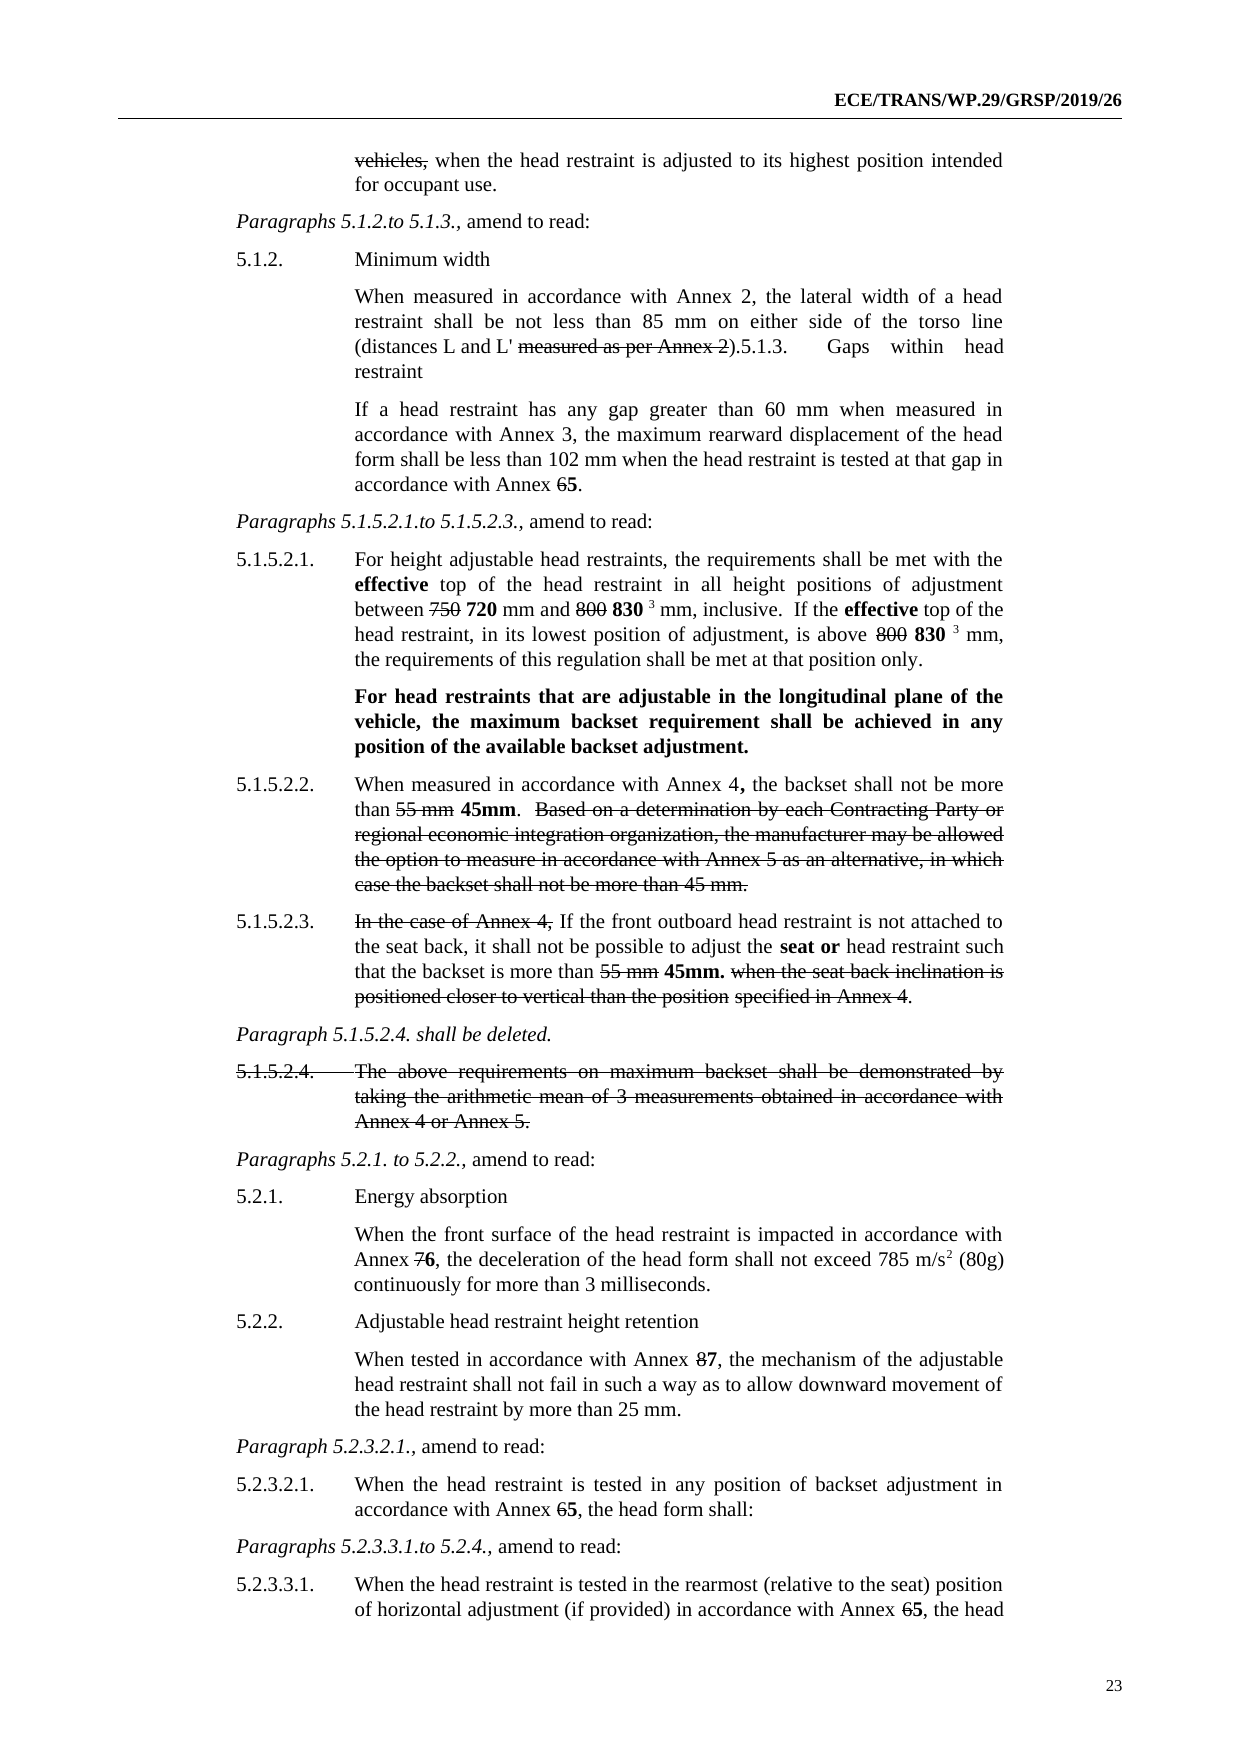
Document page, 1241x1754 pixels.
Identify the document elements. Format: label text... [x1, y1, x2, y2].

text 5.1.5.2.1. For height adjustable head restraints, the requirements shall be met with the effective top of the head restraint in all height positions of adjustment between 750 720 mm and 800 830 3 mm, inclusive. If the effective top of the head restraint, in its lowest position of adjustment, is above 800 830 3 mm, the requirements of this regulation shall be met at that position only. [236, 546, 1004, 671]
text 5.1.2. Minimum width [236, 246, 1004, 271]
text Paragraphs 5.2.3.3.1.to 5.2.4., amend to read: [236, 1533, 1004, 1558]
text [236, 1571, 1004, 1621]
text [354, 148, 1004, 196]
text When measured in accordance with Annex 2, the lateral width of a head restraint shall be not less than 85 mm on either side of the torso line (distances L and L' measured as per Annex 2).5.1.3. Gaps within head restraint [354, 283, 1004, 383]
text When the front surface of the head restraint is impacted in accordance with Annex 76, the deceleration of the head form shall not exceed 785 m/s2 (80g) continuously for more than 3 milliseconds. [353, 1221, 1004, 1296]
text For head restraints that are adjustable in the longitudinal plane of the vehicle, the maximum backset requirement shall be achieved in any position of the available backset adjustment. [354, 683, 1004, 758]
text 5.1.5.2.4. The above requirements on maximum backset shall be demonstrated by taking the arithmetic mean of 3 measurements obtained in accordance with Annex 4 or Annex 5. [236, 1058, 1004, 1072]
text 5.1.5.2.2. When measured in accordance with Annex 4, the backset shall not be more than 55 mm 45mm. Based on a determination by each Contracting Party or regional economic integration organization, the manufacturer may be allowed the option to measure in accordance with Annex 5 as an alternative, in which case the backset shall not be more than 45 mm. [236, 771, 1004, 896]
text Paragraphs 5.1.2.to 5.1.3., amend to read: [236, 208, 1004, 233]
text If a head restraint has any gap greater than 60 mm when measured in accordance with Annex 3, the maximum rearward displacement of the head form shall be less than 102 mm when the head restraint is tested at that gap in accordance with Annex 65. [354, 396, 1004, 496]
text 5.2.1. Energy absorption [236, 1183, 1004, 1208]
text 5.1.5.2.4. The above requirements on maximum backset shall be demonstrated by taking the arithmetic mean of 3 measurements obtained in accordance with Annex 4 or Annex 5. [236, 1073, 1004, 1133]
text Paragraph 5.2.3.2.1., amend to read: [236, 1433, 1004, 1458]
text Paragraphs 5.1.5.2.1.to 5.1.5.2.3., amend to read: [236, 508, 1004, 533]
text 5.1.5.2.3. In the case of Annex 4, If the front outboard head restraint is not attached to the seat back, it shall not be possible to adjust the seat or head restraint such that the backset is more than 55 mm 45mm. when the seat back inclination is positioned closer to vertical than the position specified in Annex 4. [236, 908, 1004, 1008]
text When tested in accordance with Annex 87, the mechanism of the adjustable head restraint shall not fail in such a way as to allow downward movement of the head restraint by more than 25 mm. [236, 1346, 1004, 1421]
text Paragraphs 5.2.1. to 5.2.2., amend to read: [236, 1146, 1004, 1171]
text 5.2.3.2.1. When the head restraint is tested in any position of backset adjustment in accordance with Annex 65, the head form shall: [236, 1471, 1004, 1521]
text 5.2.2. Adjustable head restraint height retention [236, 1308, 1004, 1333]
text Paragraph 5.1.5.2.4. shall be deleted. [236, 1021, 1004, 1046]
